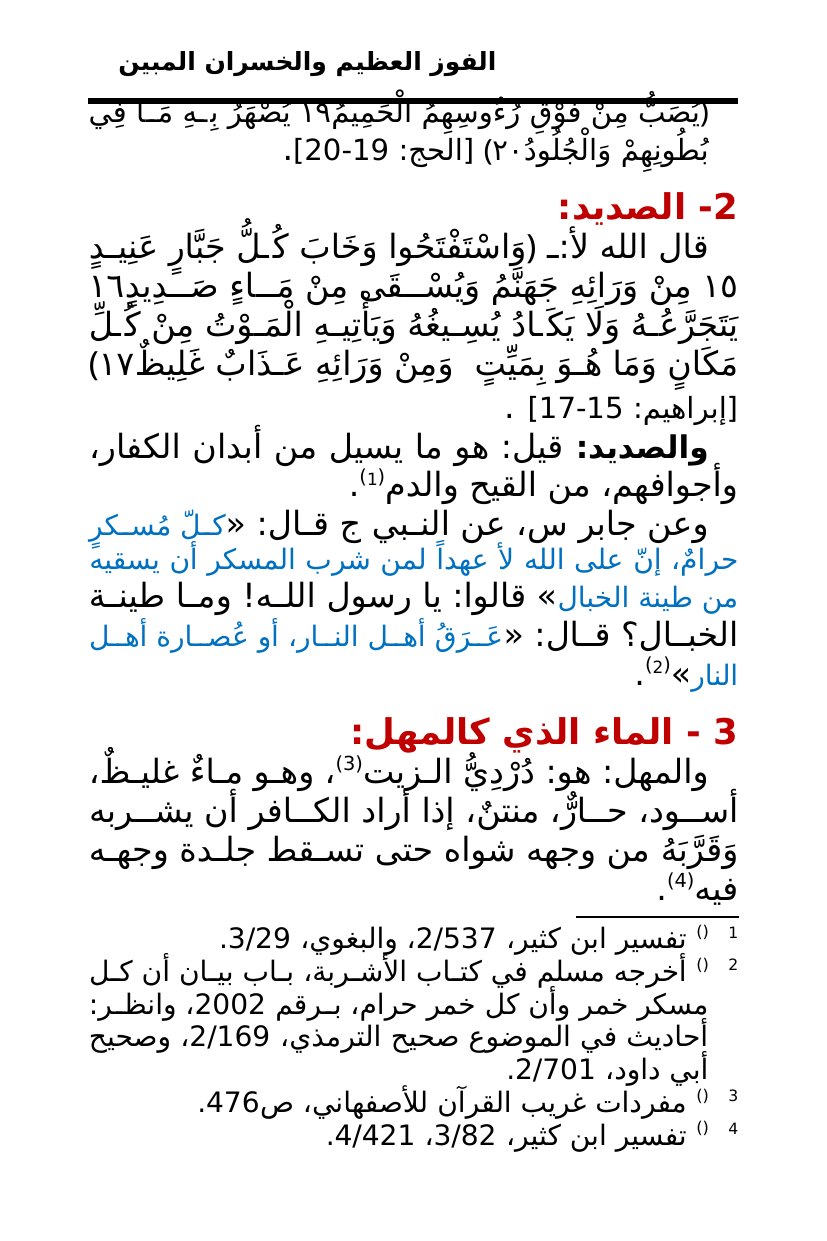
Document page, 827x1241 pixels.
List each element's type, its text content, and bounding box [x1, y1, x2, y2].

text والمهل: هو: دُرْدِيُّ الزيت()، وهو ماءٌ غليظٌ، أسود، حارٌّ، منتنٌ، إذا أراد الكافر أن يشربه وَقَرَّبَهُ من وجهه شواه حتى تسقط جلدة وجهه فيه(). [89, 753, 738, 908]
text ﴿يُصَبُّ مِنْ فَوْقِ رُءُوسِهِمُ الْحَمِيمُ١٩ يُصْهَرُ بِهِ مَا فِي بُطُونِهِمْ وَالْجُلُودُ٢٠﴾ [الحج: 19-20]. [89, 95, 709, 168]
text وعن جابر س، عن النبي ج قال: «كلّ مُسكرٍ حرامٌ، إنّ على الله ﻷ عهداً لمن شرب المسكر أن يسقيه من طينة الخبال» قالوا: يا رسول الله! وما طينة الخبال؟ قال: «عَرَقُ أهل النار، أو عُصارة أهل النار»(). [89, 505, 738, 693]
text والصديد: قيل: هو ما يسيل من أبدان الكفار، وأجوافهم، من القيح والدم(). [89, 427, 738, 505]
text قال الله ﻷ: ﴿وَاسْتَفْتَحُوا وَخَابَ كُلُّ جَبَّارٍ عَنِيدٍ١٥ مِنْ وَرَائِهِ جَهَنَّمُ وَيُسْقَى مِنْ مَاءٍ صَدِيدٍ١٦ يَتَجَرَّعُهُ وَلَا يَكَادُ يُسِيغُهُ وَيَأْتِيهِ الْمَوْتُ مِنْ كُلِّ مَكَانٍ وَمَا هُوَ بِمَيِّتٍ وَمِنْ وَرَائِهِ عَذَابٌ غَلِيظٌ١٧﴾ [إبراهيم: 15-17] . [89, 228, 738, 427]
text 3 - الماء الذي كالمهل: [89, 712, 738, 753]
text 2- الصديد: [89, 187, 738, 228]
